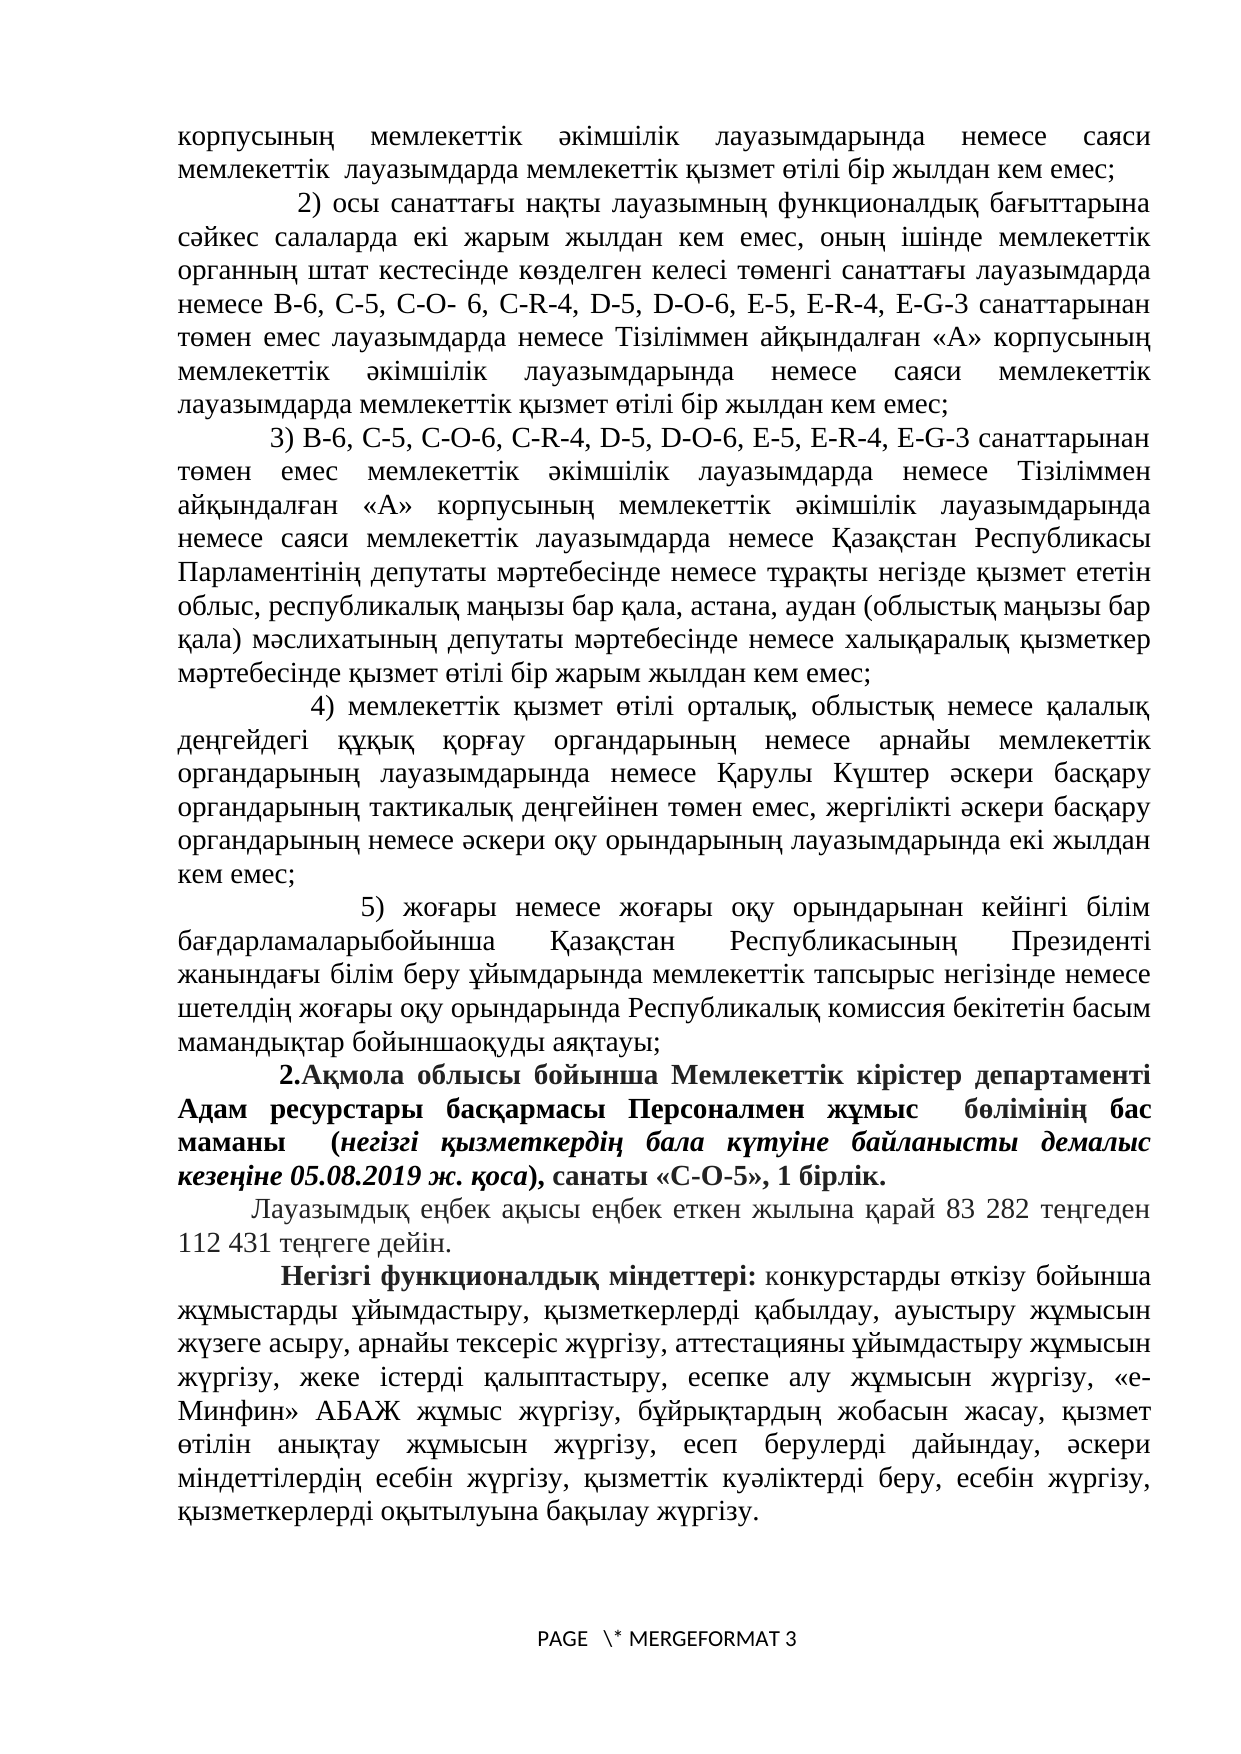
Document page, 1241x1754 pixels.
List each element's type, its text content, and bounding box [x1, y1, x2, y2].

text Лауазымдық еңбек ақысы еңбек еткен жылына қарай 83 282 теңгеден 112 431 теңгеге дейін. [177, 1191, 1152, 1258]
text 5) жоғары немесе жоғары оқу орындарынан кейінгі білім бағдарламаларыбойынша Қазақстан Республикасының Президенті жанындағы білім беру ұйымдарында мемлекеттік тапсырыс негізінде немесе шетелдің жоғары оқу орындарында Республикалық комиссия бекітетін басым мамандықтар бойыншаоқуды аяқтауы; [177, 889, 1152, 1057]
text Негізгі функционалдық міндеттері: конкурстарды өткізу бойынша жұмыстарды ұйымдастыру, қызметкерлерді қабылдау, ауыстыру жұмысын жүзеге асыру, арнайы тексеріс жүргізу, аттестацияны ұйымдастыру жұмысын жүргізу, жеке істерді қалыптастыру, есепке алу жұмысын жүргізу, «е-Минфин» АБАЖ жұмыс жүргізу, бұйрықтардың жобасын жасау, қызмет өтілін анықтау жұмысын жүргізу, есеп берулерді дайындау, әскери міндеттілердің есебін жүргізу, қызметтік куәліктерді беру, есебін жүргізу, қызметкерлерді оқытылуына бақылау жүргізу. [177, 1258, 1152, 1527]
text 2.Ақмола облысы бойынша Мемлекеттік кірістер департаменті Адам ресурстары басқармасы Персоналмен жұмыс бөлімінің бас маманы (негізгі қызметкердің бала күтуіне байланысты демалыс кезеңіне 05.08.2019 ж. қоса), санаты «С-О-5», 1 бірлік. [177, 1057, 1152, 1191]
text 2) осы санаттағы нақты лауазымның функционалдық бағыттарына сәйкес салаларда екі жарым жылдан кем емес, оның ішінде мемлекеттік органның штат кестесінде көзделген келесі төменгі санаттағы лауазымдарда немесе В-6, С-5, C-O- 6, C-R-4, D-5, D-O-6, Е-5, E-R-4, E-G-3 санаттарынан төмен емес лауазымдарда немесе Тізіліммен айқындалған «А» корпусының мемлекеттік әкімшілік лауазымдарында немесе саяси мемлекеттік лауазымдарда мемлекеттік қызмет өтілі бір жылдан кем емес; [177, 185, 1152, 420]
text 3) В-6, С-5, C-O-6, C-R-4, D-5, D-O-6, Е-5, E-R-4, E-G-3 санаттарынан төмен емес мемлекеттік әкімшілік лауазымдарда немесе Тізіліммен айқындалған «А» корпусының мемлекеттік әкімшілік лауазымдарында немесе саяси мемлекеттік лауазымдарда немесе Қазақстан Республикасы Парламентінің депутаты мәртебесінде немесе тұрақты негізде қызмет ететін облыс, республикалық маңызы бар қала, астана, аудан (облыстық маңызы бар қала) мәслихатының депутаты мәртебесінде немесе халықаралық қызметкер мәртебесінде қызмет өтілі бір жарым жылдан кем емес; [177, 420, 1152, 688]
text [177, 118, 1152, 185]
text 4) мемлекеттік қызмет өтілі орталық, облыстық немесе қалалық деңгейдегі құқық қорғау органдарының немесе арнайы мемлекеттік органдарының лауазымдарында немесе Қарулы Күштер әскери басқару органдарының тактикалық деңгейінен төмен емес, жергілікті әскери басқару органдарының немесе әскери оқу орындарының лауазымдарында екі жылдан кем емес; [177, 688, 1152, 889]
